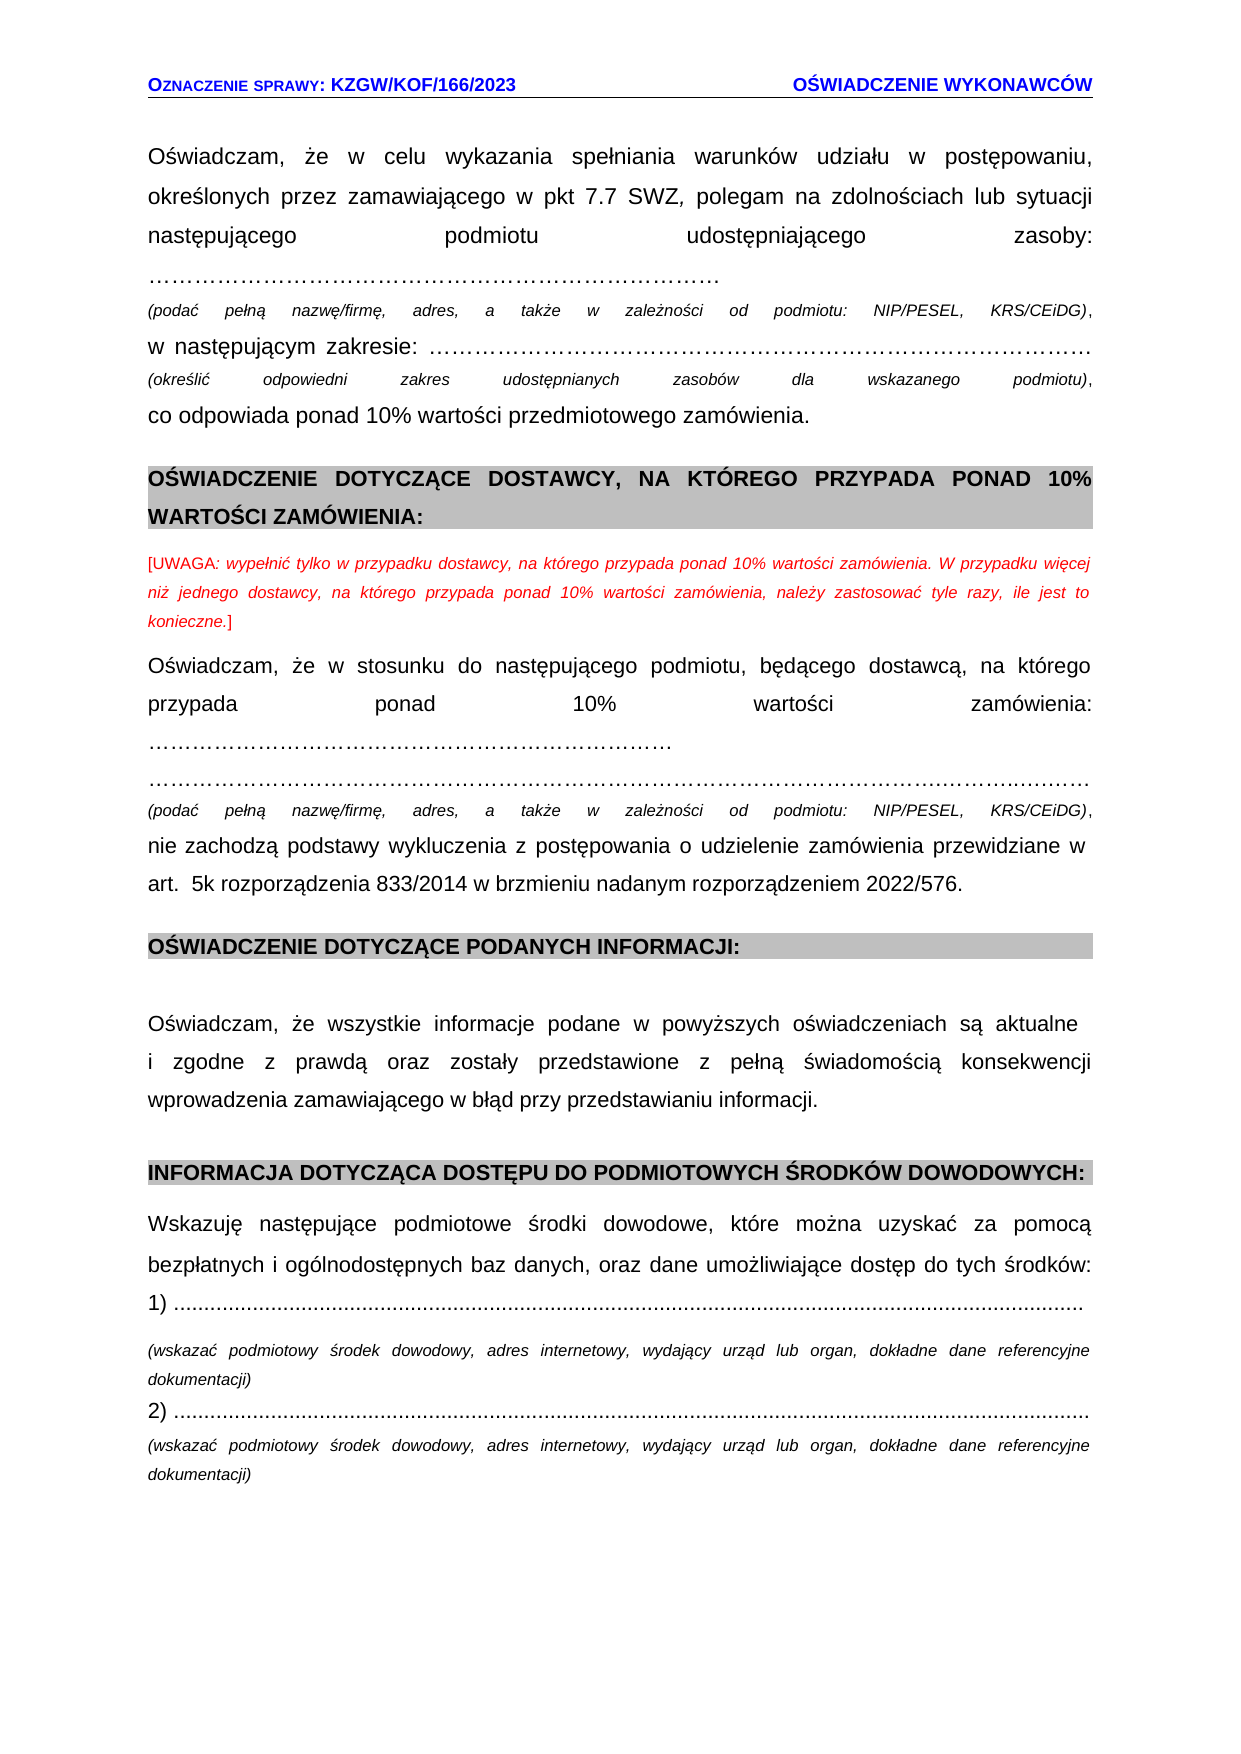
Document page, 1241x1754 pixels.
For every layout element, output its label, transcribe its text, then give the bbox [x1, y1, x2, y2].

text Oświadczam, że w stosunku do następującego podmiotu, będącego dostawcą, na którego przypada ponad 10% wartości zamówienia: ……………………………………………………………… ……………………………………………………………………………………………….………..….…… (podać pełną nazwę/firmę, adres, a także w zależności od podmiotu: NIP/PESEL, KRS/CEiDG), nie zachodzą podstawy wykluczenia z postępowania o udzielenie zamówienia przewidziane w art. 5k rozporządzenia 833/2014 w brzmieniu nadanym rozporządzeniem 2022/576. [148, 653, 1093, 896]
text Wskazuję następujące podmiotowe środki dowodowe, które można uzyskać za pomocą bezpłatnych i ogólnodostępnych baz danych, oraz dane umożliwiające dostęp do tych środków: 1) ...................................................................................................................................................... [148, 1211, 1093, 1316]
text [UWAGA: wypełnić tylko w przypadku dostawcy, na którego przypada ponad 10% wartości zamówienia. W przypadku więcej niż jednego dostawcy, na którego przypada ponad 10% wartości zamówienia, należy zastosować tyle razy, ile jest to konieczne.] [148, 554, 1093, 631]
text INFORMACJA DOTYCZĄCA DOSTĘPU DO PODMIOTOWYCH ŚRODKÓW DOWODOWYCH: [148, 1160, 1093, 1185]
text (podać pełną nazwę/firmę, adres, a także w zależności od podmiotu: NIP/PESEL, KRS/CEiDG), w następującym zakresie: …………………………………………………………………………… (określić odpowiedni zakres udostępnianych zasobów dla wskazanego podmiotu), co odpowiada ponad 10% wartości przedmiotowego zamówienia. [148, 301, 1093, 428]
text (wskazać podmiotowy środek dowodowy, adres internetowy, wydający urząd lub organ, dokładne dane referencyjne dokumentacji) [148, 1341, 1093, 1388]
text Oświadczam, że w celu wykazania spełniania warunków udziału w postępowaniu, określonych przez zamawiającego w pkt 7.7 SWZ, polegam na zdolnościach lub sytuacji następującego podmiotu udostępniającego zasoby: ………………………………………………………………… [148, 143, 1093, 288]
text OŚWIADCZENIE DOTYCZĄCE DOSTAWCY, NA KTÓREGO PRZYPADA PONAD 10% WARTOŚCI ZAMÓWIENIA: [148, 466, 1093, 529]
text OŚWIADCZENIE DOTYCZĄCE PODANYCH INFORMACJI: [148, 933, 1093, 959]
text (wskazać podmiotowy środek dowodowy, adres internetowy, wydający urząd lub organ, dokładne dane referencyjne dokumentacji) [148, 1436, 1093, 1484]
text 2) ....................................................................................................................................................... [148, 1398, 1093, 1423]
text Oświadczam, że wszystkie informacje podane w powyższych oświadczeniach są aktualne i zgodne z prawdą oraz zostały przedstawione z pełną świadomością konsekwencji wprowadzenia zamawiającego w błąd przy przedstawianiu informacji. [148, 1011, 1093, 1112]
